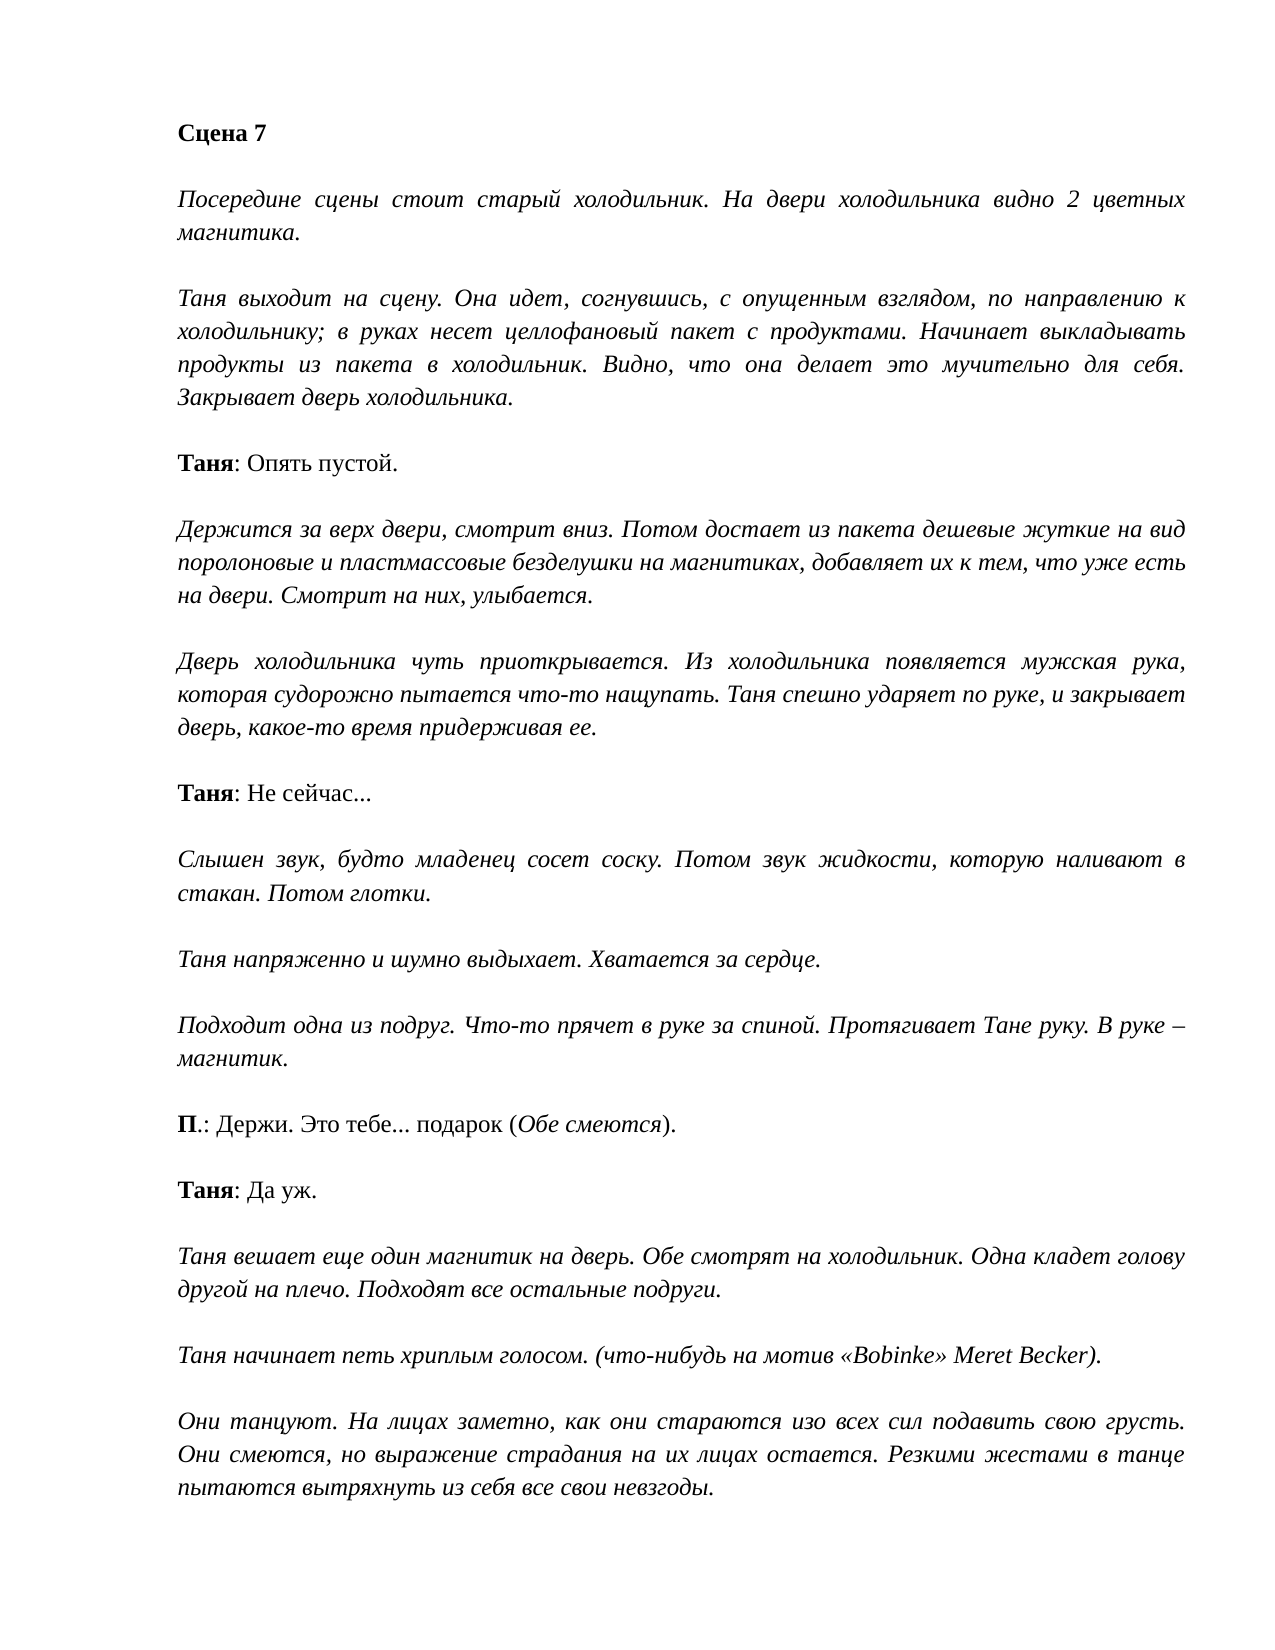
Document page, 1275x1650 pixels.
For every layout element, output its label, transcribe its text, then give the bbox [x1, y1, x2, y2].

text Таня: Да уж. [177, 1175, 1186, 1203]
text Таня: Опять пустой. [177, 448, 1186, 477]
text Подходит одна из подруг. Что-то прячет в руке за спиной. Протягивает Тане руку. В руке – магнитик. [177, 1010, 1186, 1071]
text Сцена 7 [177, 118, 1186, 147]
text Слышен звук, будто младенец сосет соску. Потом звук жидкости, которую наливают в стакан. Потом глотки. [177, 844, 1186, 906]
text Они танцуют. На лицах заметно, как они стараются изо всех сил подавить свою грусть. Они смеются, но выражение страдания на их лицах остается. Резкими жестами в танце пытаются вытряхнуть из себя все свои невзгоды. [177, 1406, 1186, 1501]
text Таня начинает петь хриплым голосом. (что-нибудь на мотив «Bobinke» Meret Becker). [177, 1340, 1186, 1369]
text Посередине сцены стоит старый холодильник. На двери холодильника видно 2 цветных магнитика. [177, 184, 1186, 246]
text Таня: Не сейчас... [177, 778, 1186, 807]
text Таня напряженно и шумно выдыхает. Хватается за сердце. [177, 944, 1186, 972]
text Таня выходит на сцену. Она идет, согнувшись, с опущенным взглядом, по направлению к холодильнику; в руках несет целлофановый пакет с продуктами. Начинает выкладывать продукты из пакета в холодильник. Видно, что она делает это мучительно для себя. Закрывает дверь холодильника. [177, 283, 1186, 411]
text П.: Держи. Это тебе... подарок (Обе смеются). [177, 1109, 1186, 1137]
text Таня вешает еще один магнитик на дверь. Обе смотрят на холодильник. Одна кладет голову другой на плечо. Подходят все остальные подруги. [177, 1241, 1186, 1303]
text Держится за верх двери, смотрит вниз. Потом достает из пакета дешевые жуткие на вид поролоновые и пластмассовые безделушки на магнитиках, добавляет их к тем, что уже есть на двери. Смотрит на них, улыбается. [177, 514, 1186, 609]
text Дверь холодильника чуть приоткрывается. Из холодильника появляется мужская рука, которая судорожно пытается что-то нащупать. Таня спешно ударяет по руке, и закрывает дверь, какое-то время придерживая ее. [177, 646, 1186, 741]
